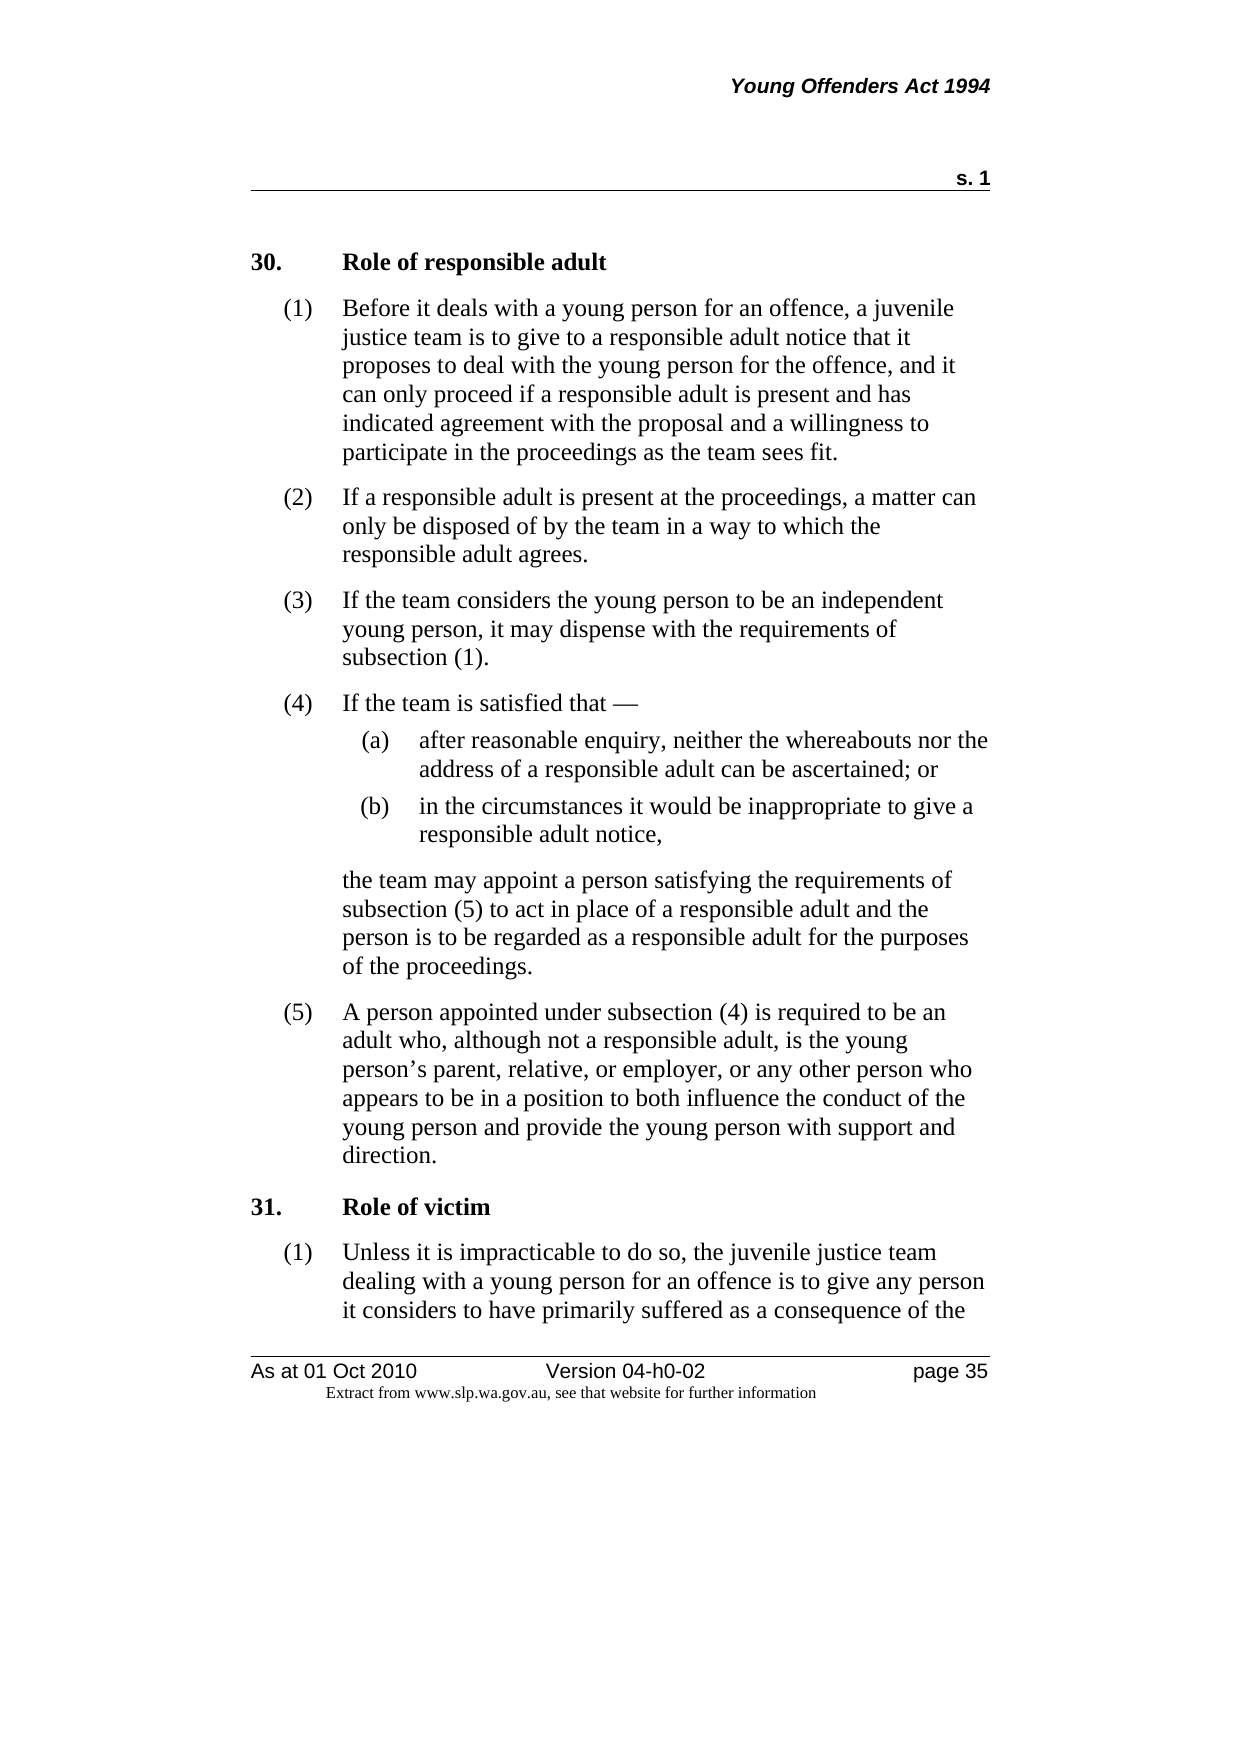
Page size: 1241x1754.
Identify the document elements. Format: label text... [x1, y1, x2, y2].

text (3) If the team considers the young person to be an independent young person, it may dispense with the requirements of subsection (1). [251, 585, 990, 671]
text (4) If the team is satisfied that — [251, 688, 990, 717]
subtitle 31. Role of victim [251, 1192, 990, 1221]
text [251, 1237, 990, 1324]
subtitle 30. Role of responsible adult [251, 247, 990, 276]
text (2) If a responsible adult is present at the proceedings, a matter can only be disposed of by the team in a way to which the responsible adult agrees. [251, 482, 990, 568]
text (a) after reasonable enquiry, neither the whereabouts nor the address of a responsible adult can be ascertained; or [251, 725, 990, 782]
text the team may appoint a person satisfying the requirements of subsection (5) to act in place of a responsible adult and the person is to be regarded as a responsible adult for the purposes of the proceedings. [251, 865, 990, 980]
text (5) A person appointed under subsection (4) is required to be an adult who, although not a responsible adult, is the young person’s parent, relative, or employer, or any other person who appears to be in a position to both influence the conduct of the young person and provide the young person with support and direction. [251, 997, 990, 1169]
text (b) in the circumstances it would be inappropriate to give a responsible adult notice, [251, 791, 990, 848]
text (1) Before it deals with a young person for an offence, a juvenile justice team is to give to a responsible adult notice that it proposes to deal with the young person for the offence, and it can only proceed if a responsible adult is present and has indicated agreement with the proposal and a willingness to participate in the proceedings as the team sees fit. [251, 293, 990, 465]
